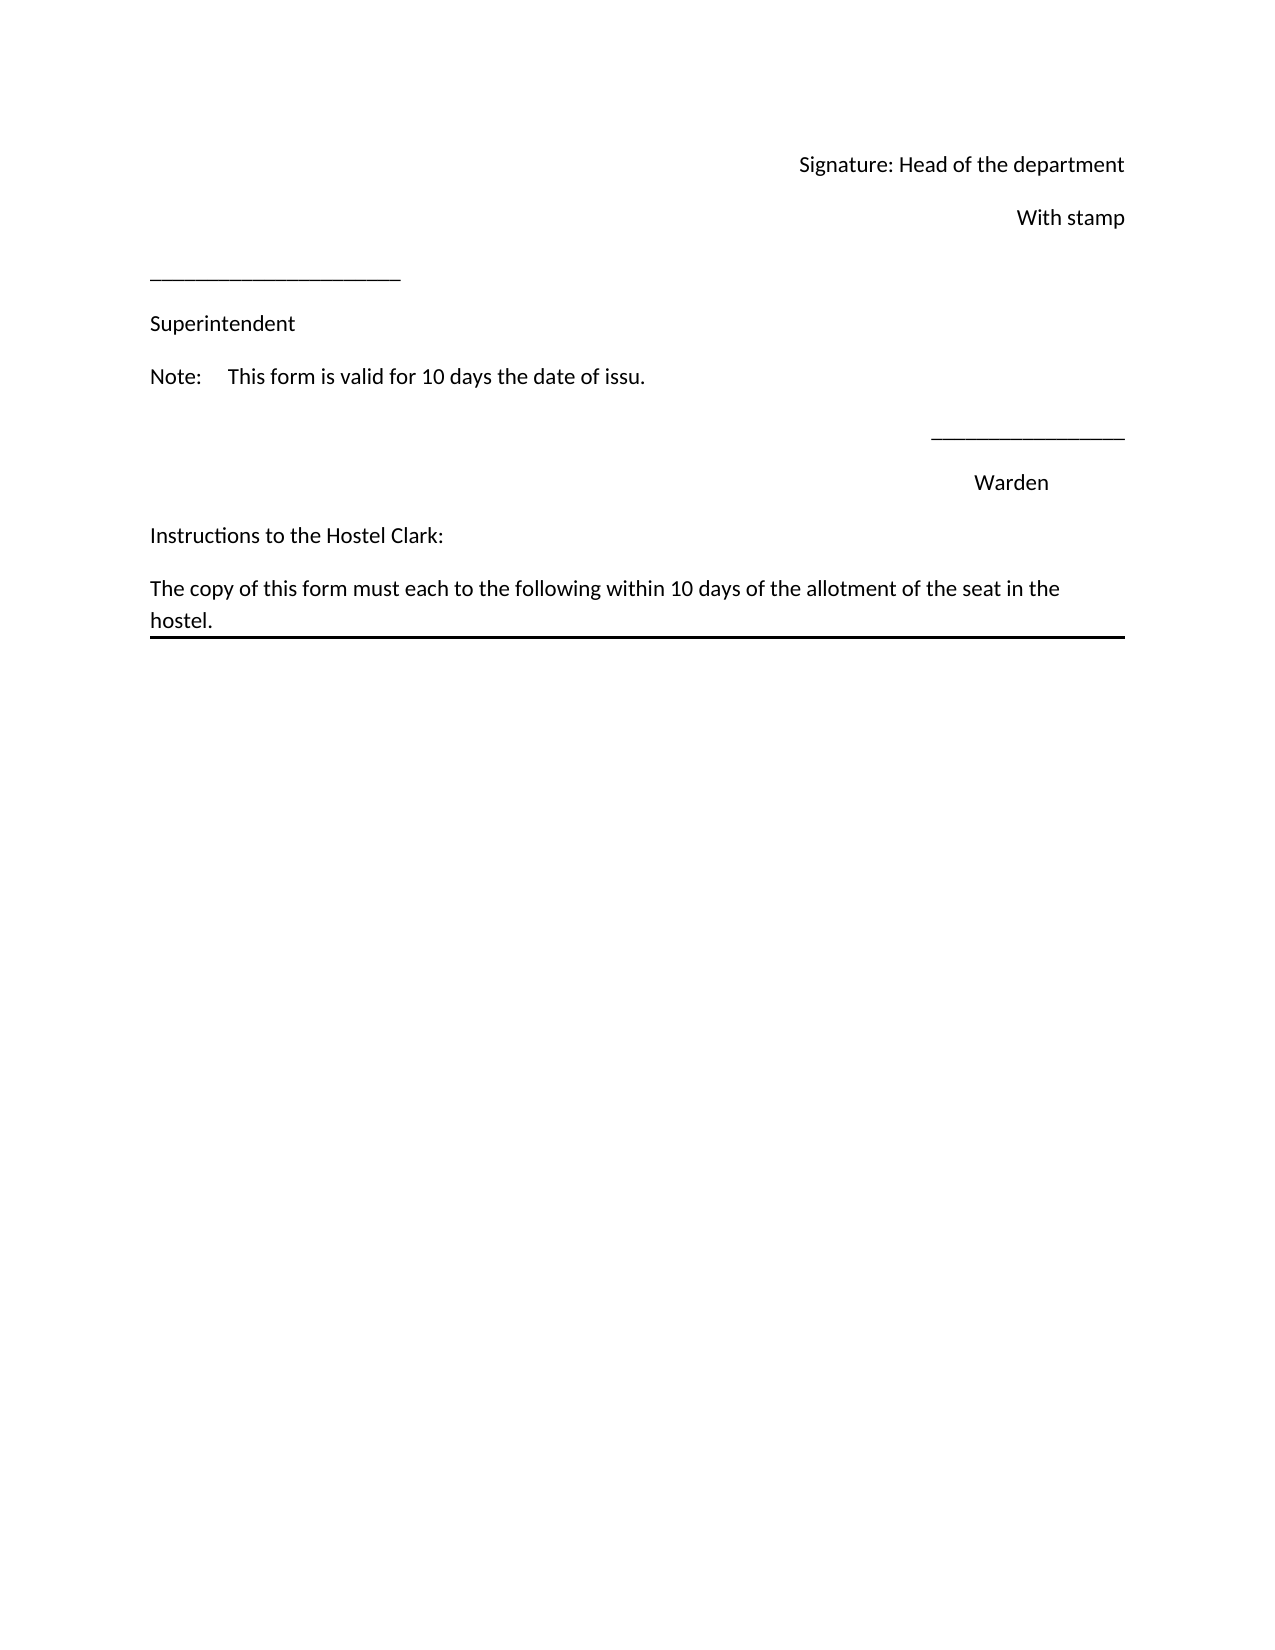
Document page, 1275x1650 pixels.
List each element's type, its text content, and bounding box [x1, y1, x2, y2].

text _________________ [150, 415, 1125, 443]
text Superintendent [150, 309, 1125, 337]
text ______________________ [150, 256, 1125, 284]
text The copy of this form must each to the following within 10 days of the allotment of the seat in the hostel. [150, 574, 1125, 636]
text Warden [150, 468, 1125, 496]
text Note: This form is valid for 10 days the date of issu. [150, 362, 1125, 390]
text With stamp [150, 203, 1125, 231]
text Instructions to the Hostel Clark: [150, 521, 1125, 549]
text Signature: Head of the department [150, 150, 1125, 178]
